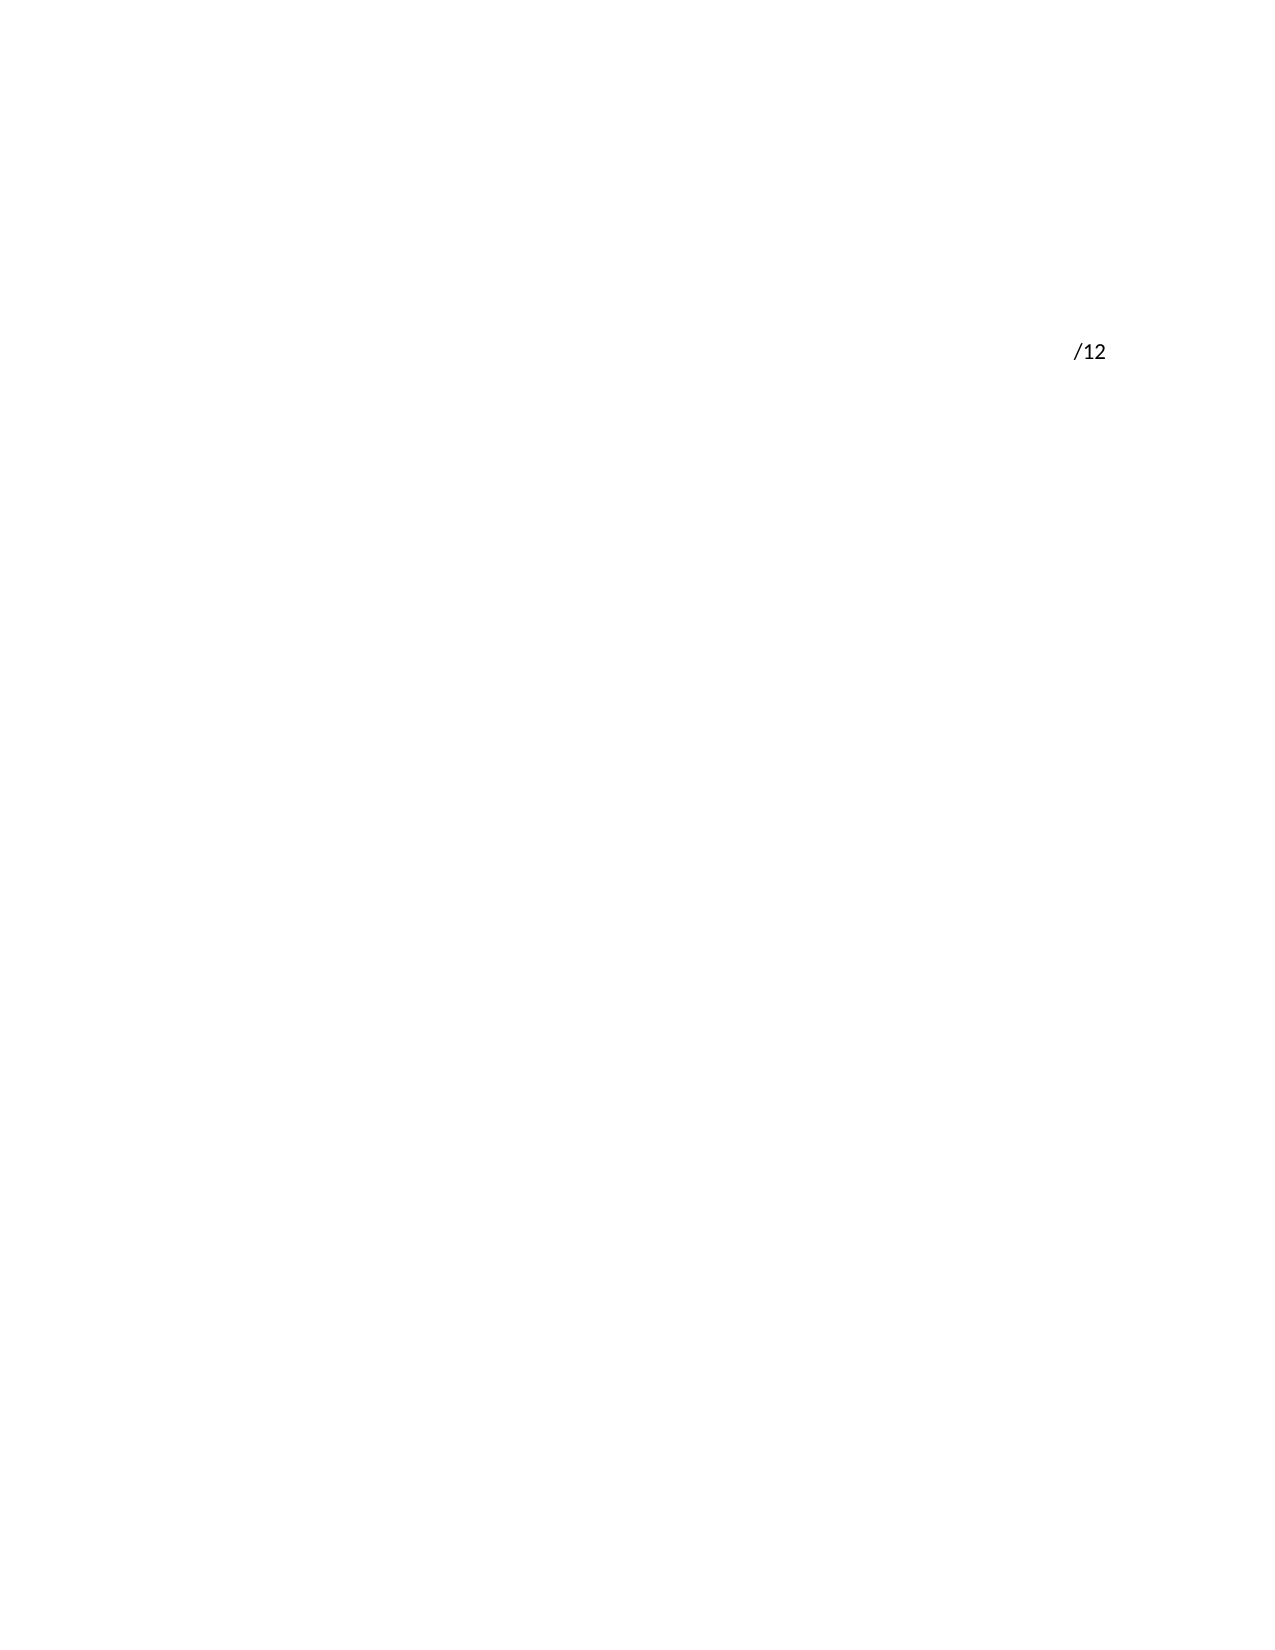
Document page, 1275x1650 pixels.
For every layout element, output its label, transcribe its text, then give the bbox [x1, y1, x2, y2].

text /12 [75, 337, 1200, 366]
